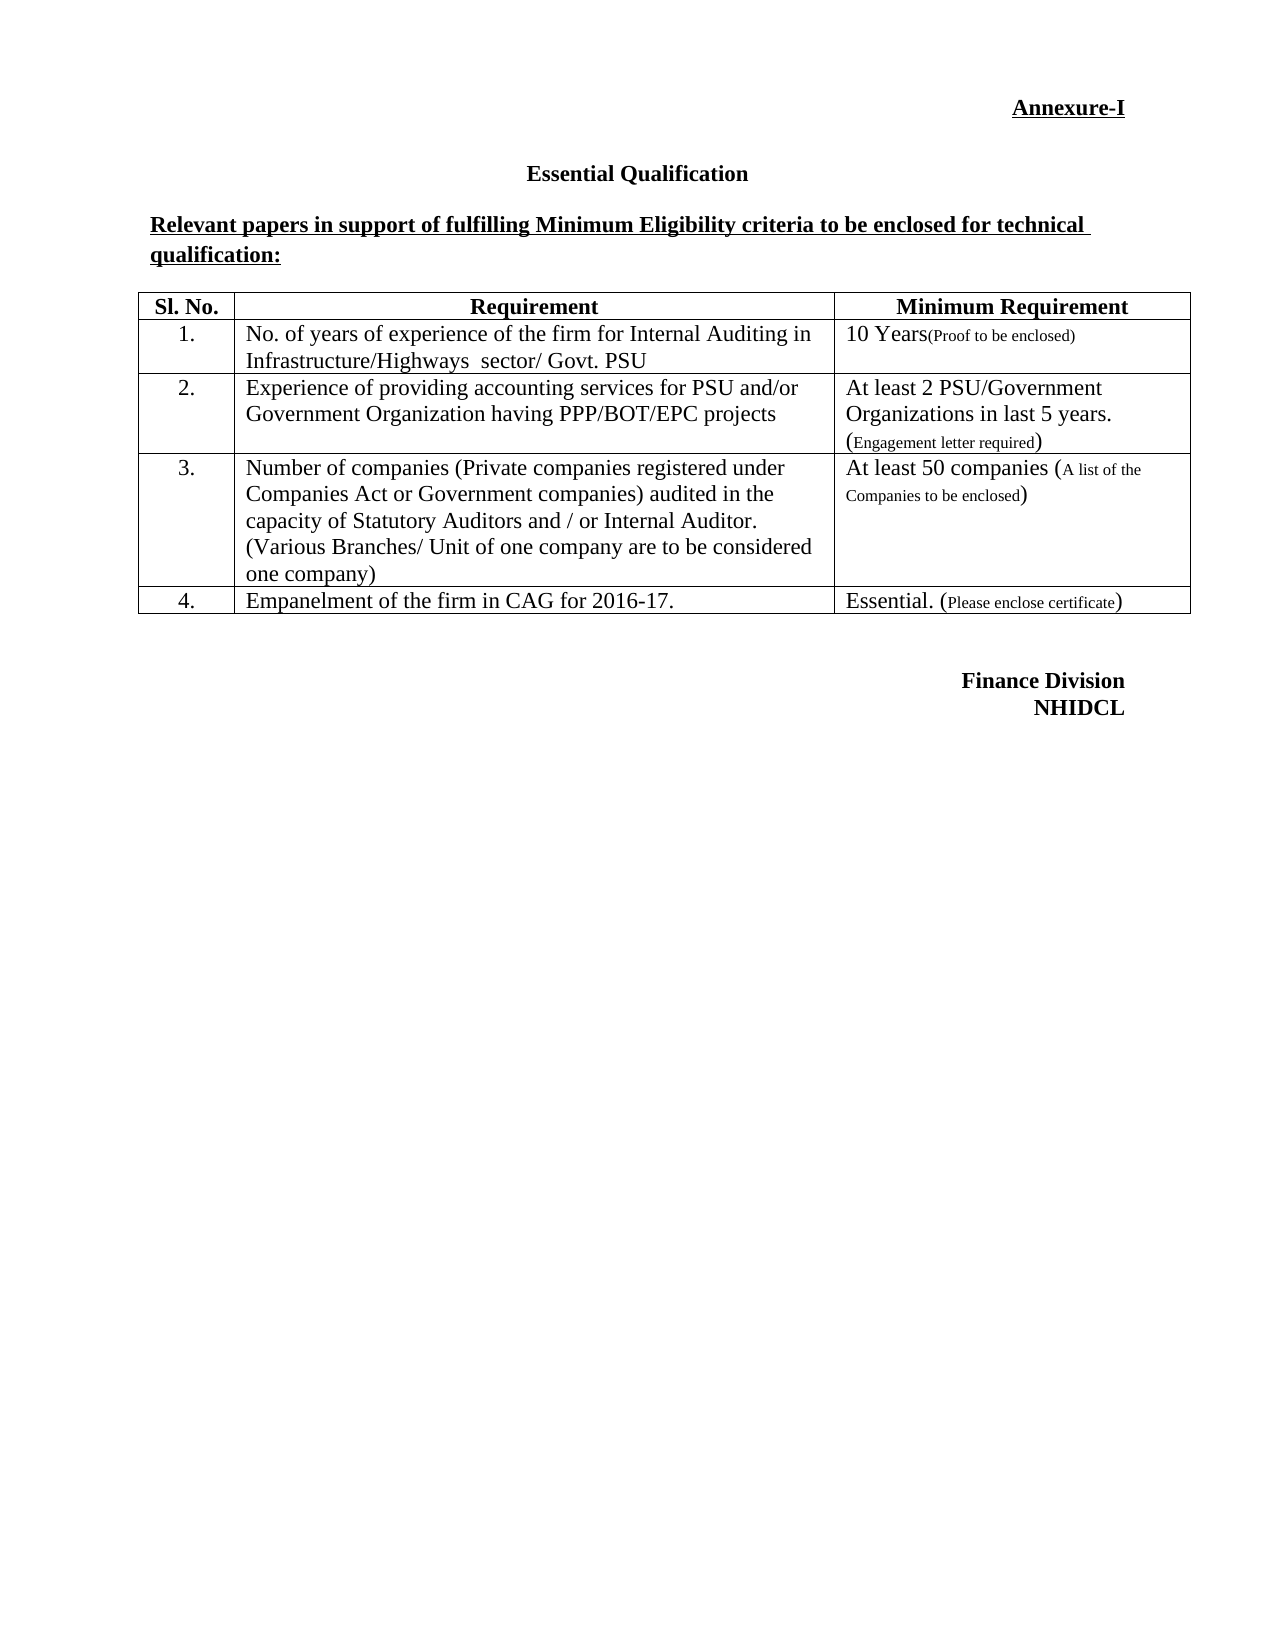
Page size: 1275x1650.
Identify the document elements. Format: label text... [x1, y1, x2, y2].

table_header Minimum Requirement [835, 293, 1190, 319]
table_cell 10 Years(Proof to be enclosed) [835, 320, 1190, 373]
table_cell 3. [139, 454, 234, 586]
table_cell At least 50 companies (A list of the Companies to be enclosed) [835, 454, 1190, 586]
table_cell 1. [139, 320, 234, 373]
text Relevant papers in support of fulfilling Minimum Eligibility criteria to be enclosed for technical qualification: [150, 211, 1125, 267]
table_cell No. of years of experience of the firm for Internal Auditing in Infrastructure/Highways sector/ Govt. PSU [235, 320, 834, 373]
table_header Requirement [235, 293, 834, 319]
table_cell 2. [139, 374, 234, 453]
table_cell Number of companies (Private companies registered under Companies Act or Government companies) audited in the capacity of Statutory Auditors and / or Internal Auditor. (Various Branches/ Unit of one company are to be considered one company) [235, 454, 834, 586]
table_cell Essential. (Please enclose certificate) [835, 587, 1190, 613]
text NHIDCL [187, 694, 1125, 720]
text Finance Division [187, 667, 1125, 694]
table_cell 4. [139, 587, 234, 613]
table_header Sl. No. [139, 293, 234, 319]
table_cell Empanelment of the firm in CAG for 2016-17. [235, 587, 834, 613]
text Annexure-I [150, 94, 1125, 120]
table_cell Experience of providing accounting services for PSU and/or Government Organization having PPP/BOT/EPC projects [235, 374, 834, 453]
text Essential Qualification [150, 159, 1125, 186]
table_cell At least 2 PSU/Government Organizations in last 5 years. (Engagement letter required) [835, 374, 1190, 453]
